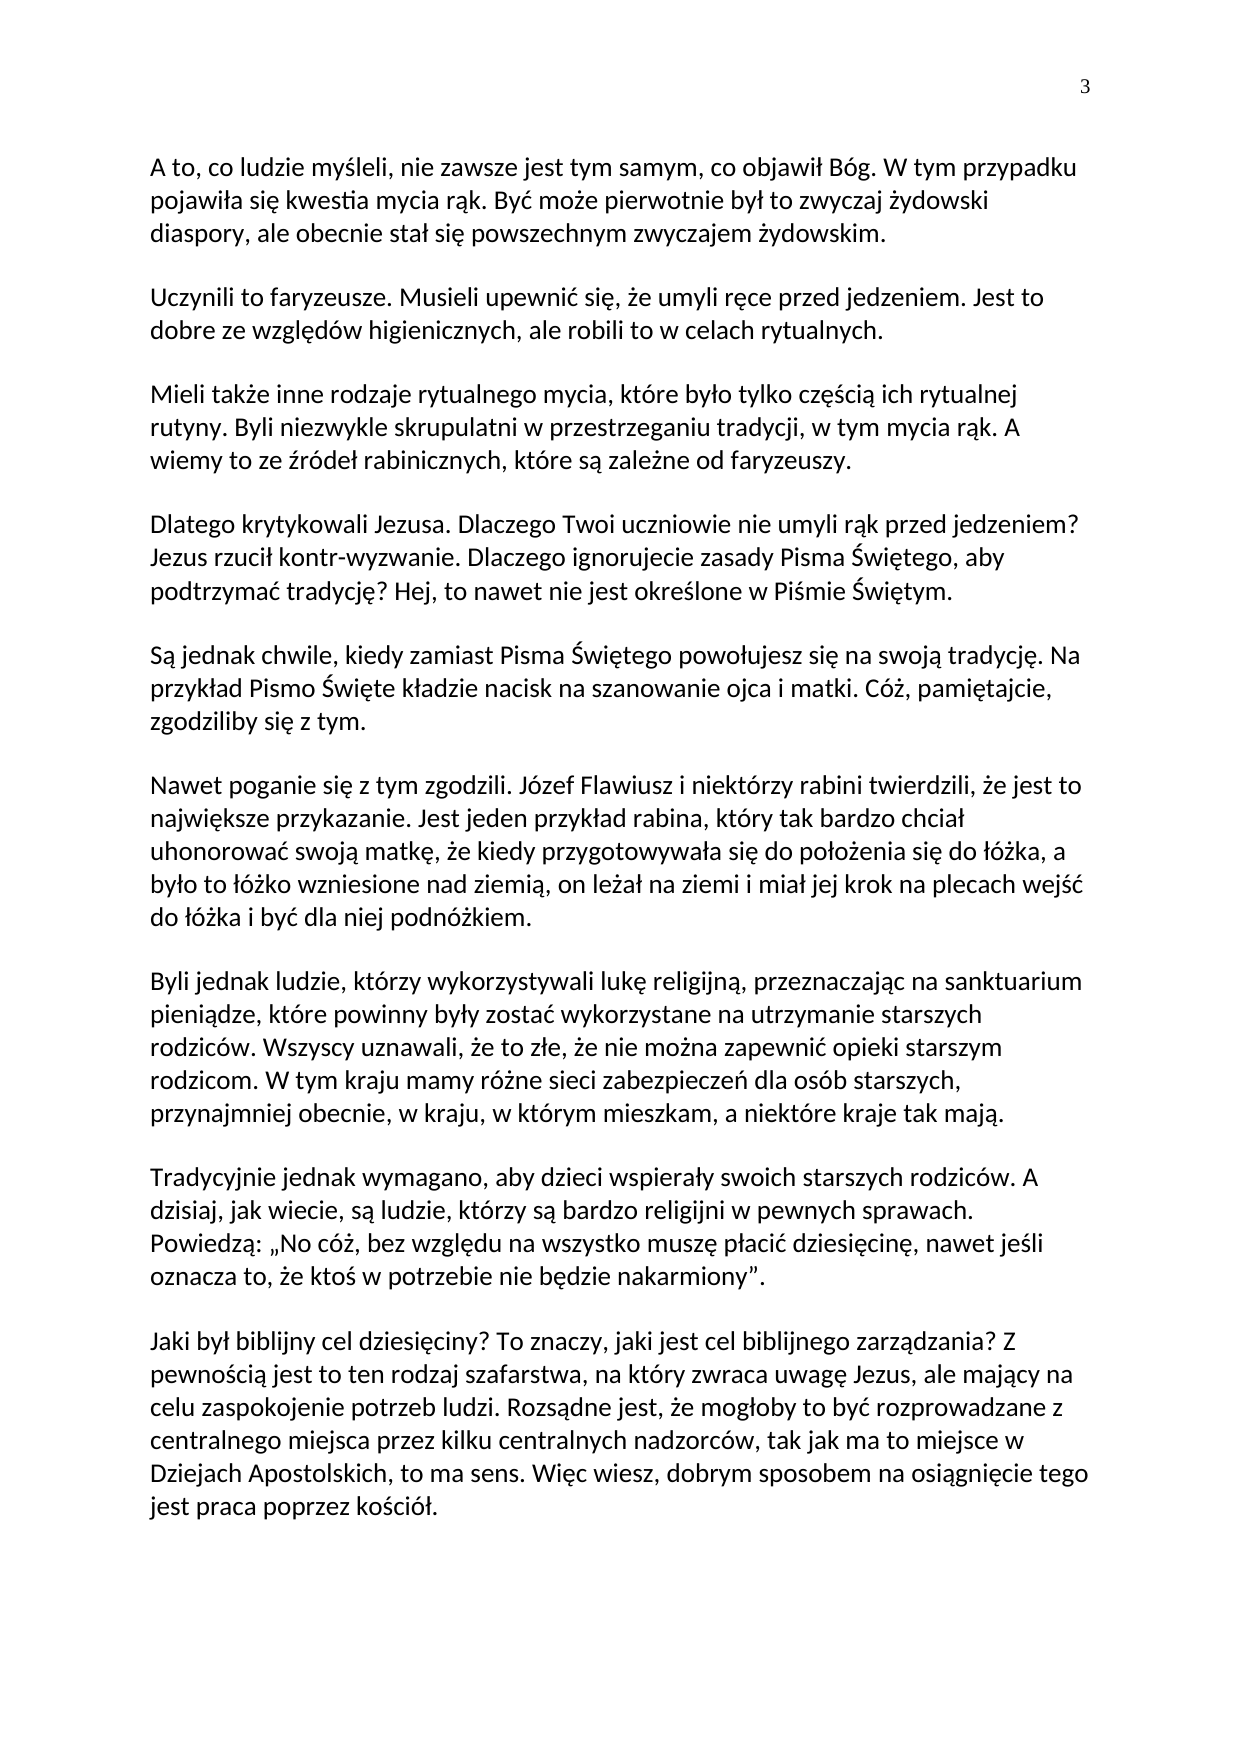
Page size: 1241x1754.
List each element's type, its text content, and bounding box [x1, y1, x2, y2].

text Mieli także inne rodzaje rytualnego mycia, które było tylko częścią ich rytualnej rutyny. Byli niezwykle skrupulatni w przestrzeganiu tradycji, w tym mycia rąk. A wiemy to ze źródeł rabinicznych, które są zależne od faryzeuszy. [150, 377, 1090, 476]
text Są jednak chwile, kiedy zamiast Pisma Świętego powołujesz się na swoją tradycję. Na przykład Pismo Święte kładzie nacisk na szanowanie ojca i matki. Cóż, pamiętajcie, zgodziliby się z tym. [150, 638, 1090, 737]
text Uczynili to faryzeusze. Musieli upewnić się, że umyli ręce przed jedzeniem. Jest to dobre ze względów higienicznych, ale robili to w celach rytualnych. [150, 280, 1090, 346]
text Dlatego krytykowali Jezusa. Dlaczego Twoi uczniowie nie umyli rąk przed jedzeniem? Jezus rzucił kontr-wyzwanie. Dlaczego ignorujecie zasady Pisma Świętego, aby podtrzymać tradycję? Hej, to nawet nie jest określone w Piśmie Świętym. [150, 508, 1090, 607]
text Nawet poganie się z tym zgodzili. Józef Flawiusz i niektórzy rabini twierdzili, że jest to największe przykazanie. Jest jeden przykład rabina, który tak bardzo chciał uhonorować swoją matkę, że kiedy przygotowywała się do położenia się do łóżka, a było to łóżko wzniesione nad ziemią, on leżał na ziemi i miał jej krok na plecach wejść do łóżka i być dla niej podnóżkiem. [150, 768, 1090, 933]
text Jaki był biblijny cel dziesięciny? To znaczy, jaki jest cel biblijnego zarządzania? Z pewnością jest to ten rodzaj szafarstwa, na który zwraca uwagę Jezus, ale mający na celu zaspokojenie potrzeb ludzi. Rozsądne jest, że mogłoby to być rozprowadzane z centralnego miejsca przez kilku centralnych nadzorców, tak jak ma to miejsce w Dziejach Apostolskich, to ma sens. Więc wiesz, dobrym sposobem na osiągnięcie tego jest praca poprzez kościół. [150, 1324, 1090, 1522]
text Tradycyjnie jednak wymagano, aby dzieci wspierały swoich starszych rodziców. A dzisiaj, jak wiecie, są ludzie, którzy są bardzo religijni w pewnych sprawach. Powiedzą: „No cóż, bez względu na wszystko muszę płacić dziesięcinę, nawet jeśli oznacza to, że ktoś w potrzebie nie będzie nakarmiony”. [150, 1161, 1090, 1293]
text A to, co ludzie myśleli, nie zawsze jest tym samym, co objawił Bóg. W tym przypadku pojawiła się kwestia mycia rąk. Być może pierwotnie był to zwyczaj żydowski diaspory, ale obecnie stał się powszechnym zwyczajem żydowskim. [150, 150, 1090, 249]
text Byli jednak ludzie, którzy wykorzystywali lukę religijną, przeznaczając na sanktuarium pieniądze, które powinny były zostać wykorzystane na utrzymanie starszych rodziców. Wszyscy uznawali, że to złe, że nie można zapewnić opieki starszym rodzicom. W tym kraju mamy różne sieci zabezpieczeń dla osób starszych, przynajmniej obecnie, w kraju, w którym mieszkam, a niektóre kraje tak mają. [150, 964, 1090, 1129]
